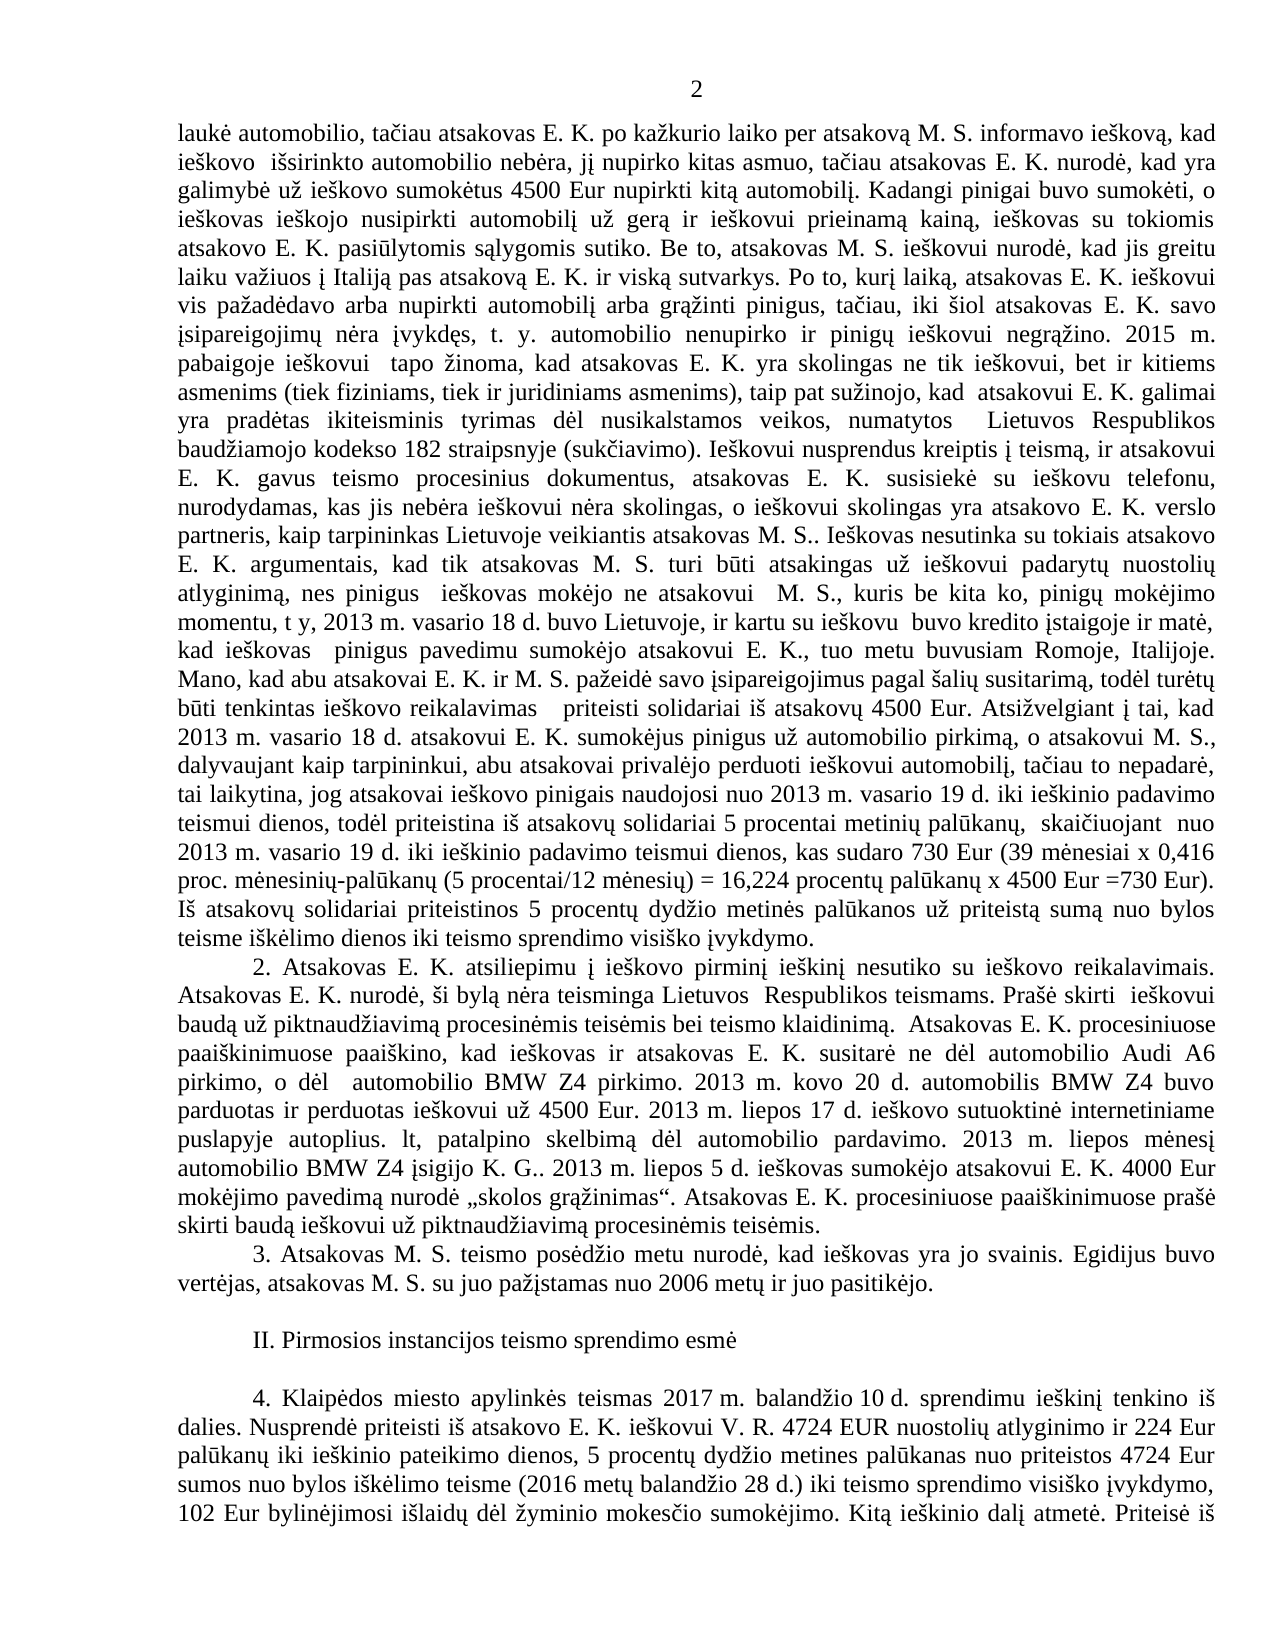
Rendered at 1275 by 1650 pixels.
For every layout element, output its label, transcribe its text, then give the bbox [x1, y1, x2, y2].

text 3. Atsakovas M. S. teismo posėdžio metu nurodė, kad ieškovas yra jo svainis. Egidijus buvo vertėjas, atsakovas M. S. su juo pažįstamas nuo 2006 metų ir juo pasitikėjo. [177, 1239, 1216, 1297]
text II. Pirmosios instancijos teismo sprendimo esmė [177, 1326, 1216, 1354]
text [177, 118, 1216, 952]
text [177, 1383, 1216, 1527]
text 2. Atsakovas E. K. atsiliepimu į ieškovo pirminį ieškinį nesutiko su ieškovo reikalavimais. Atsakovas E. K. nurodė, ši bylą nėra teisminga Lietuvos Respublikos teismams. Prašė skirti ieškovui baudą už piktnaudžiavimą procesinėmis teisėmis bei teismo klaidinimą. Atsakovas E. K. procesiniuose paaiškinimuose paaiškino, kad ieškovas ir atsakovas E. K. susitarė ne dėl automobilio Audi A6 pirkimo, o dėl automobilio BMW Z4 pirkimo. 2013 m. kovo 20 d. automobilis BMW Z4 buvo parduotas ir perduotas ieškovui už 4500 Eur. 2013 m. liepos 17 d. ieškovo sutuoktinė internetiniame puslapyje autoplius. lt, patalpino skelbimą dėl automobilio pardavimo. 2013 m. liepos mėnesį automobilio BMW Z4 įsigijo K. G.. 2013 m. liepos 5 d. ieškovas sumokėjo atsakovui E. K. 4000 Eur mokėjimo pavedimą nurodė „skolos grąžinimas“. Atsakovas E. K. procesiniuose paaiškinimuose prašė skirti baudą ieškovui už piktnaudžiavimą procesinėmis teisėmis. [177, 952, 1216, 1239]
